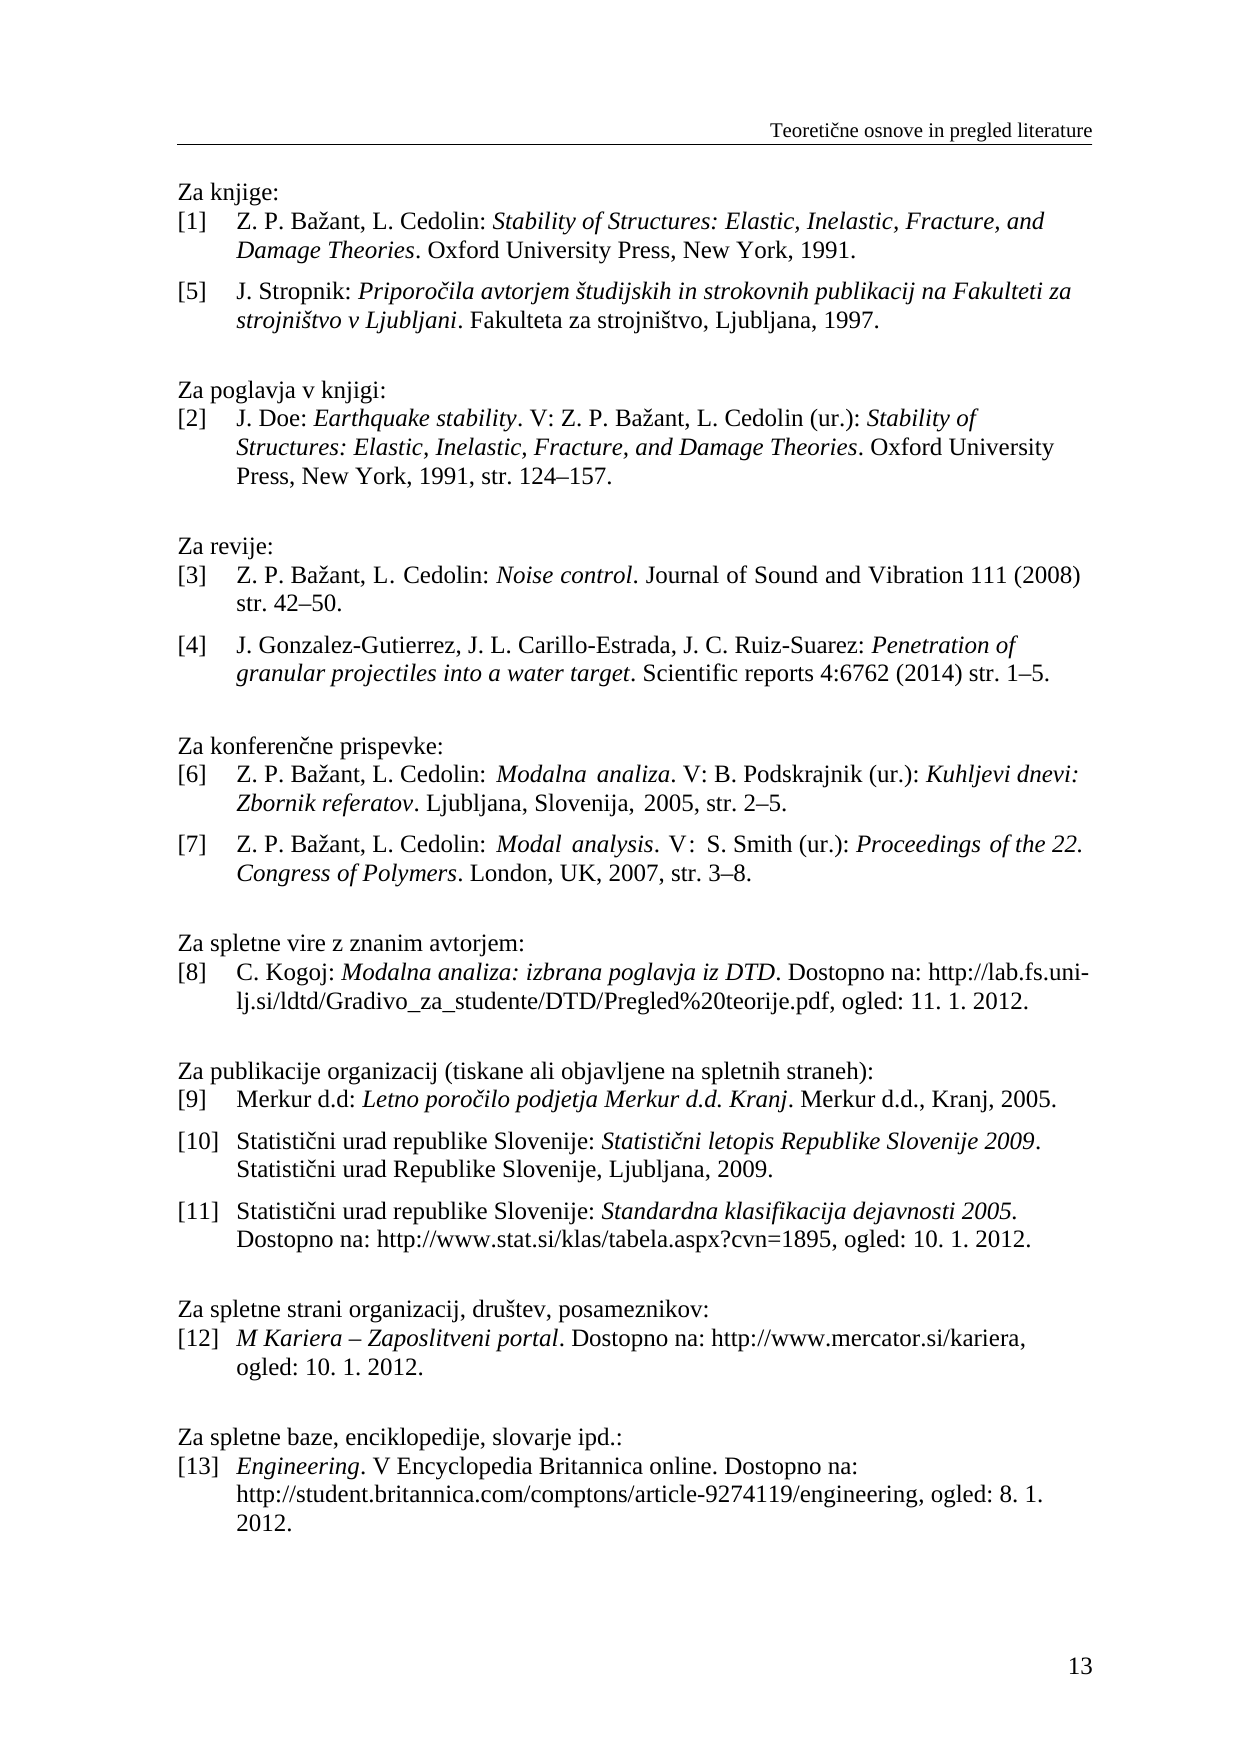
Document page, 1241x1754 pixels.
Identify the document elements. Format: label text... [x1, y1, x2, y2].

text M Kariera – Zaposlitveni portal. Dostopno na: http://www.mercator.si/kariera, ogled: 10. 1. 2012. [177, 1323, 1092, 1381]
text Engineering. V Encyclopedia Britannica online. Dostopno na: http://student.britannica.com/comptons/article-9274119/engineering, ogled: 8. 1. 2012. [177, 1451, 1092, 1537]
subtitle Za publikacije organizacij (tiskane ali objavljene na spletnih straneh): [177, 1056, 1092, 1084]
text Za spletne vire z znanim avtorjem: [177, 928, 1092, 957]
list Za spletne strani organizacij, društev, posameznikov: [177, 1294, 1092, 1323]
text Z. P. Bažant, L. Cedolin: Noise control. Journal of Sound and Vibration 111 (2008) str. 42–50. [177, 560, 1092, 617]
text J. Gonzalez-Gutierrez, J. L. Carillo-Estrada, J. C. Ruiz-Suarez: Penetration of granular projectiles into a water target. Scientific reports 4:6762 (2014) str. 1–5. [177, 630, 1092, 687]
text Z. P. Bažant, L. Cedolin: Stability of Structures: Elastic, Inelastic, Fracture, and Damage Theories. Oxford University Press, New York, 1991. [177, 206, 1092, 263]
list J. Stropnik: Priporočila avtorjem študijskih in strokovnih publikacij na Fakulteti za strojništvo v Ljubljani. Fakulteta za strojništvo, Ljubljana, 1997. [177, 276, 1092, 333]
text Za revije: [177, 531, 1092, 560]
text Z. P. Bažant, L. Cedolin: Modal analysis. V: S. Smith (ur.): Proceedings of the 22. Congress of Polymers. London, UK, 2007, str. 3–8. [177, 829, 1092, 887]
text Statistični urad republike Slovenije: Standardna klasifikacija dejavnosti 2005. Dostopno na: http://www.stat.si/klas/tabela.aspx?cvn=1895, ogled: 10. 1. 2012. [177, 1196, 1092, 1253]
list Z. P. Bažant, L. Cedolin: Modalna analiza. V: B. Podskrajnik (ur.): Kuhljevi dnevi: Zbornik referatov. Ljubljana, Slovenija, 2005, str. 2–5. [177, 759, 1092, 817]
text Statistični urad republike Slovenije: Statistični letopis Republike Slovenije 2009. Statistični urad Republike Slovenije, Ljubljana, 2009. [177, 1126, 1092, 1183]
text C. Kogoj: Modalna analiza: izbrana poglavja iz DTD. Dostopno na: http://lab.fs.uni-lj.si/ldtd/Gradivo_za_studente/DTD/Pregled%20teorije.pdf, ogled: 11. 1. 2012. [177, 957, 1092, 1014]
text Za konferenčne prispevke: [177, 731, 1092, 759]
text Za poglavja v knjigi: [177, 375, 1092, 403]
list Za spletne baze, enciklopedije, slovarje ipd.: [177, 1422, 1092, 1451]
text Za knjige: [177, 177, 1092, 206]
text Merkur d.d: Letno poročilo podjetja Merkur d.d. Kranj. Merkur d.d., Kranj, 2005. [177, 1084, 1092, 1113]
list J. Doe: Earthquake stability. V: Z. P. Bažant, L. Cedolin (ur.): Stability of Structures: Elastic, Inelastic, Fracture, and Damage Theories. Oxford University Press, New York, 1991, str. 124–157. [177, 403, 1092, 490]
